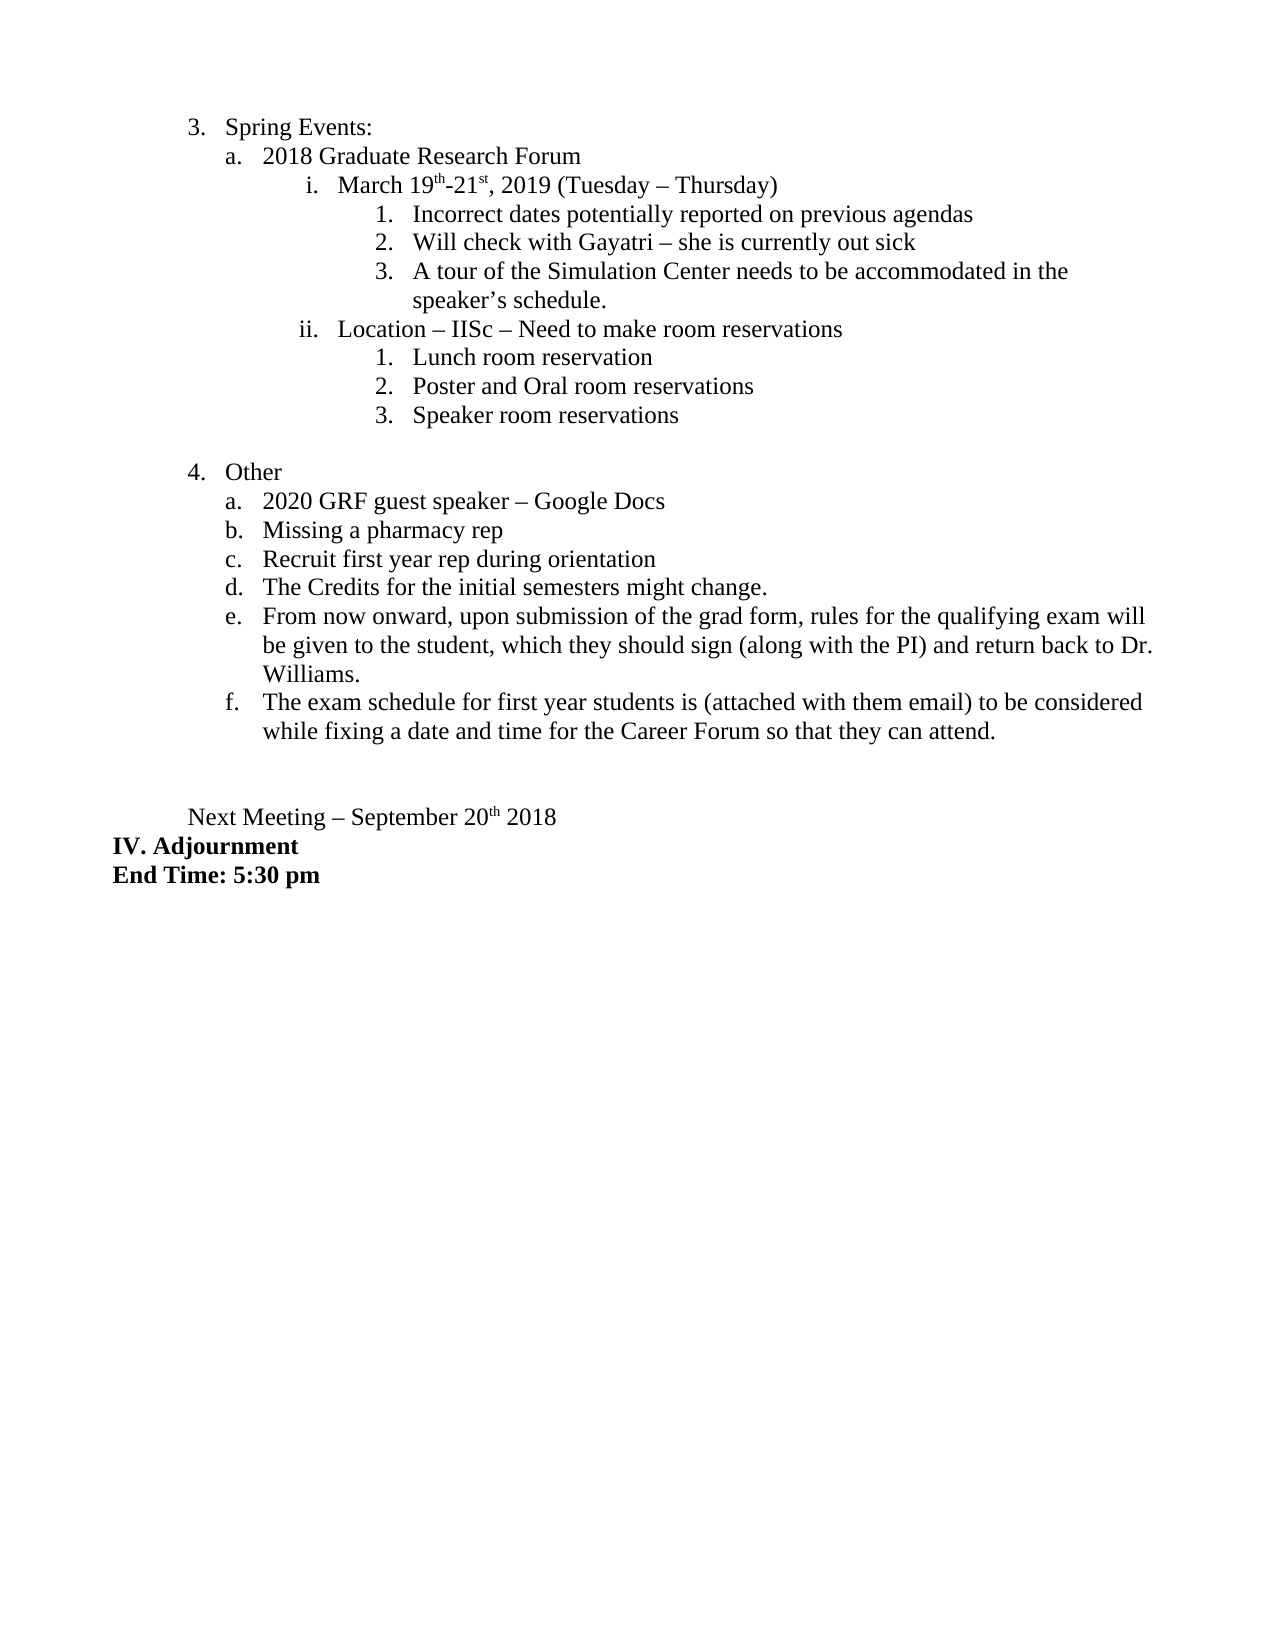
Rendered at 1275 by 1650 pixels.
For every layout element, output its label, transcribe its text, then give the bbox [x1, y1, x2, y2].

list Speaker room reservations [375, 400, 1162, 429]
list 2020 GRF guest speaker – Google Docs [225, 486, 1162, 515]
text IV. Adjournment [112, 831, 1162, 860]
list The Credits for the initial semesters might change. [225, 572, 1162, 601]
list Other [187, 457, 1162, 486]
list Incorrect dates potentially reported on previous agendas [375, 199, 1162, 227]
list Poster and Oral room reservations [375, 371, 1162, 400]
list 2018 Graduate Research Forum [225, 141, 1162, 170]
list Missing a pharmacy rep [225, 515, 1162, 544]
list Recruit first year rep during orientation [225, 544, 1162, 572]
list From now onward, upon submission of the grad form, rules for the qualifying exam will be given to the student, which they should sign (along with the PI) and return back to Dr. Williams. [225, 601, 1162, 687]
list Lunch room reservation [375, 342, 1162, 371]
text Next Meeting – September 20th 2018 [112, 802, 1162, 831]
list A tour of the Simulation Center needs to be accommodated in the speaker’s schedule. [375, 256, 1162, 314]
list Spring Events: [187, 112, 1162, 141]
list Will check with Gayatri – she is currently out sick [375, 227, 1162, 256]
list The exam schedule for first year students is (attached with them email) to be considered while fixing a date and time for the Career Forum so that they can attend. [225, 687, 1162, 745]
list March 19th-21st, 2019 (Tuesday – Thursday) [319, 170, 1162, 199]
list Location – IISc – Need to make room reservations [319, 314, 1162, 342]
text End Time: 5:30 pm [112, 860, 1162, 889]
